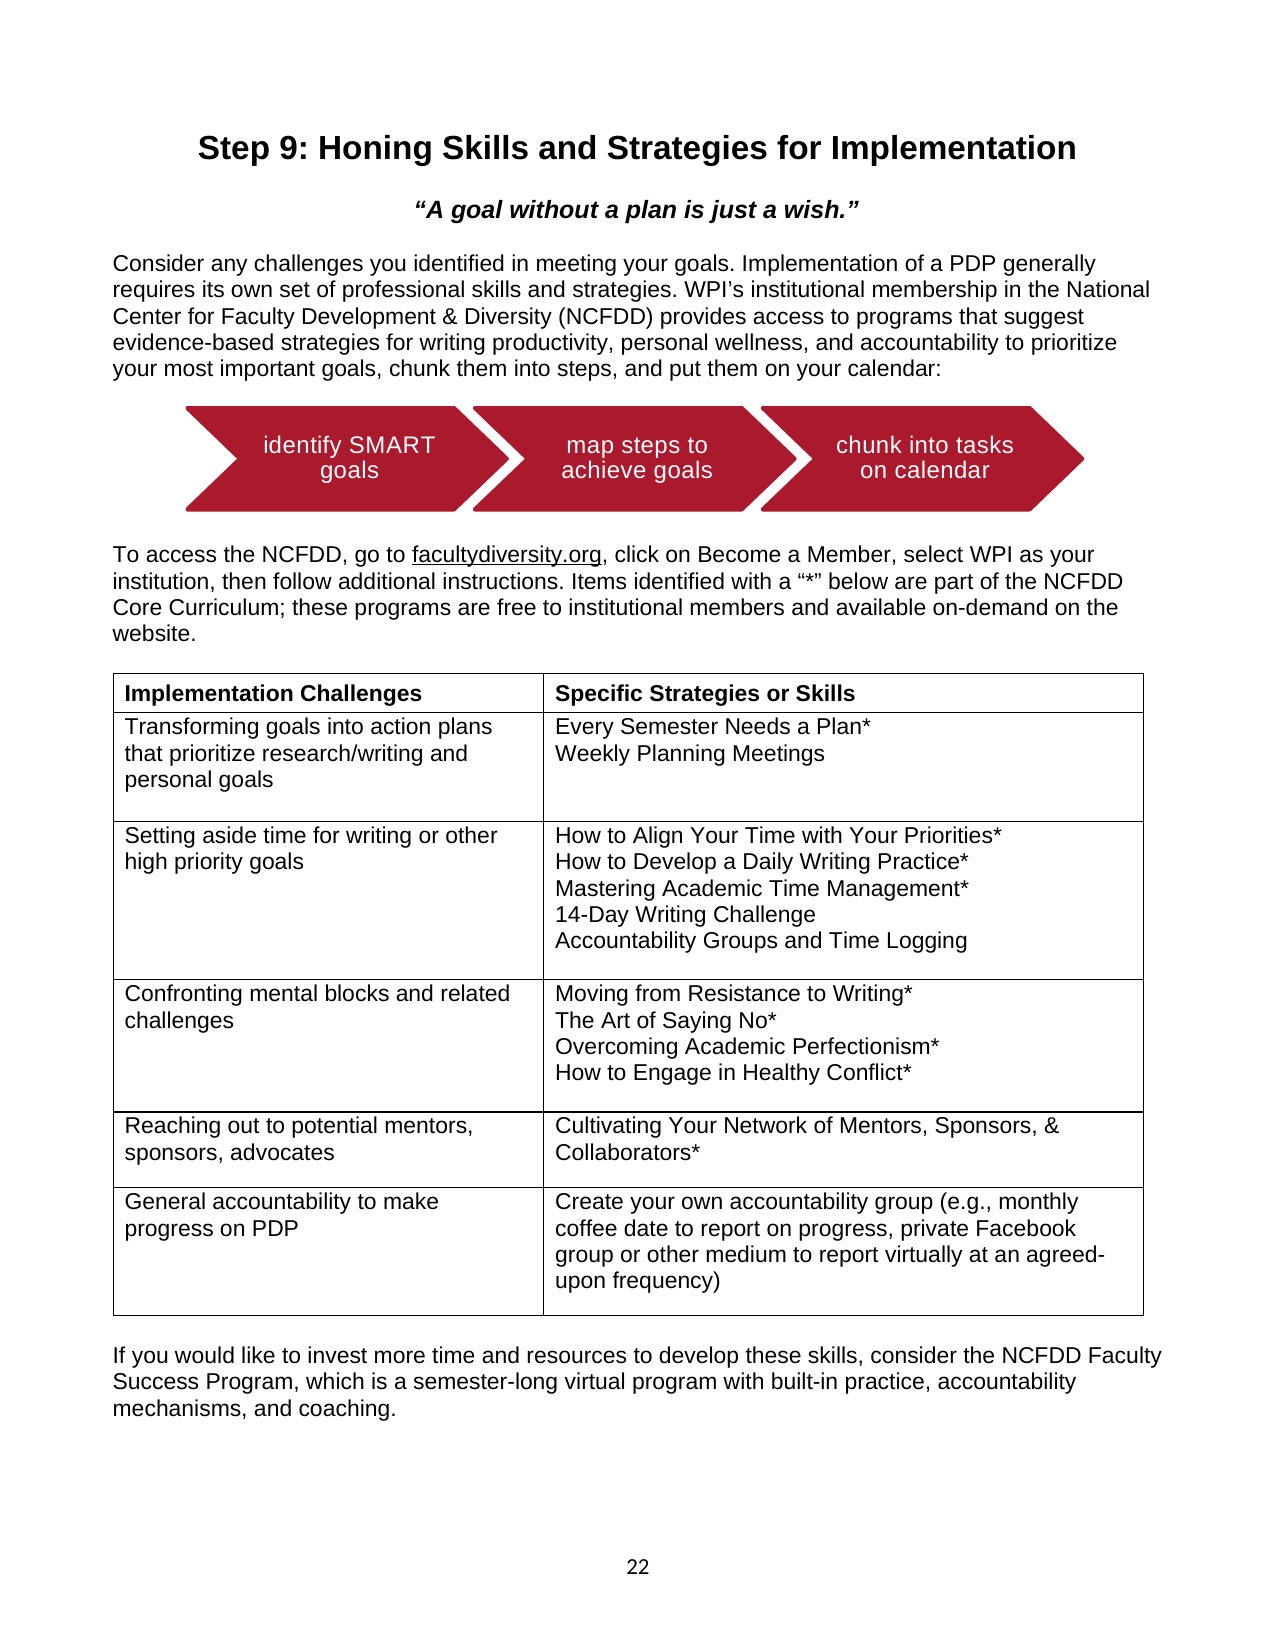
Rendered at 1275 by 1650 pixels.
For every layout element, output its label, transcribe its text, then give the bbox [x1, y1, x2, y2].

table_cell Setting aside time for writing or other high priority goals [114, 822, 543, 979]
table_cell Transforming goals into action plans that prioritize research/writing and personal goals [114, 713, 543, 821]
text If you would like to invest more time and resources to develop these skills, consider the NCFDD Faculty Success Program, which is a semester-long virtual program with built-in practice, accountability mechanisms, and coaching. [112, 1342, 1162, 1421]
text To access the NCFDD, go to facultydiversity.org, click on Become a Member, select WPI as your institution, then follow additional instructions. Items identified with a “*” below are part of the NCFDD Core Curriculum; these programs are free to institutional members and available on-demand on the website. [112, 541, 1162, 647]
table_cell Every Semester Needs a Plan* Weekly Planning Meetings [544, 713, 1143, 821]
table_cell Reaching out to potential mentors, sponsors, advocates [114, 1113, 543, 1187]
table_cell Confronting mental blocks and related challenges [114, 980, 543, 1111]
table_header Implementation Challenges [114, 674, 543, 712]
text Consider any challenges you identified in meeting your goals. Implementation of a PDP generally requires its own set of professional skills and strategies. WPI’s institutional membership in the National Center for Faculty Development & Diversity (NCFDD) provides access to programs that suggest evidence-based strategies for writing productivity, personal wellness, and accountability to prioritize your most important goals, chunk them into steps, and put them on your calendar: [112, 250, 1162, 382]
table_cell Moving from Resistance to Writing* The Art of Saying No* Overcoming Academic Perfectionism* How to Engage in Healthy Conflict* [544, 980, 1143, 1111]
table_cell Create your own accountability group (e.g., monthly coffee date to report on progress, private Facebook group or other medium to report virtually at an agreed-upon frequency) [544, 1188, 1143, 1314]
text “A goal without a plan is just a wish.” [112, 166, 1162, 224]
table_cell Cultivating Your Network of Mentors, Sponsors, & Collaborators* [544, 1113, 1143, 1187]
text Step 9: Honing Skills and Strategies for Implementation [112, 128, 1162, 166]
table_header Specific Strategies or Skills [544, 674, 1143, 712]
table_cell General accountability to make progress on PDP [114, 1188, 543, 1314]
table_cell How to Align Your Time with Your Priorities* How to Develop a Daily Writing Practice* Mastering Academic Time Management* 14-Day Writing Challenge Accountability Groups and Time Logging [544, 822, 1143, 979]
